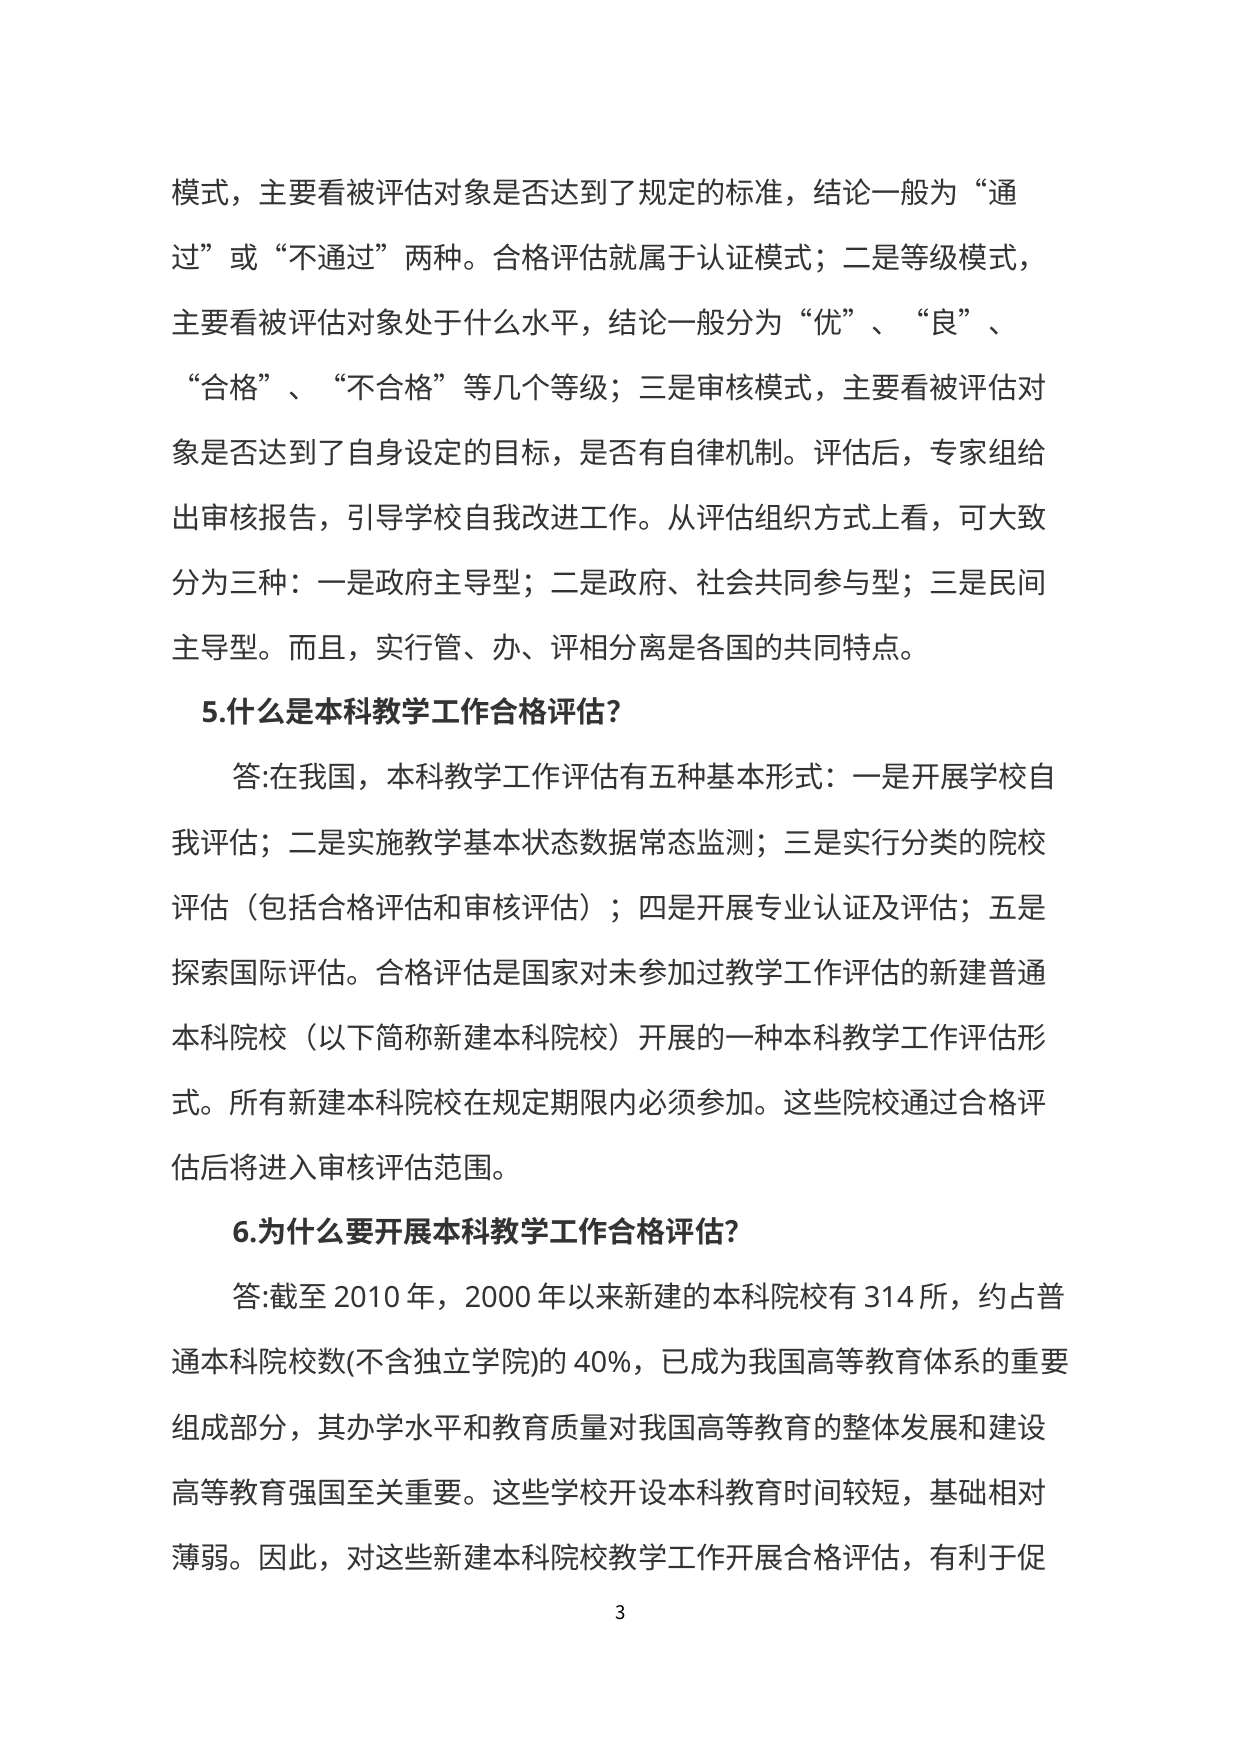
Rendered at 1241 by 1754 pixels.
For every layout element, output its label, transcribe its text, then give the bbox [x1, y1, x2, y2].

text 6.为什么要开展本科教学工作合格评估？ [171, 1198, 1069, 1263]
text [171, 1263, 1069, 1588]
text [171, 158, 1069, 678]
text 答:在我国，本科教学工作评估有五种基本形式：一是开展学校自我评估；二是实施教学基本状态数据常态监测；三是实行分类的院校评估（包括合格评估和审核评估）；四是开展专业认证及评估；五是探索国际评估。合格评估是国家对未参加过教学工作评估的新建普通本科院校（以下简称新建本科院校）开展的一种本科教学工作评估形式。所有新建本科院校在规定期限内必须参加。这些院校通过合格评估后将进入审核评估范围。 [171, 743, 1069, 1198]
text 5.什么是本科教学工作合格评估？ [171, 678, 1069, 743]
